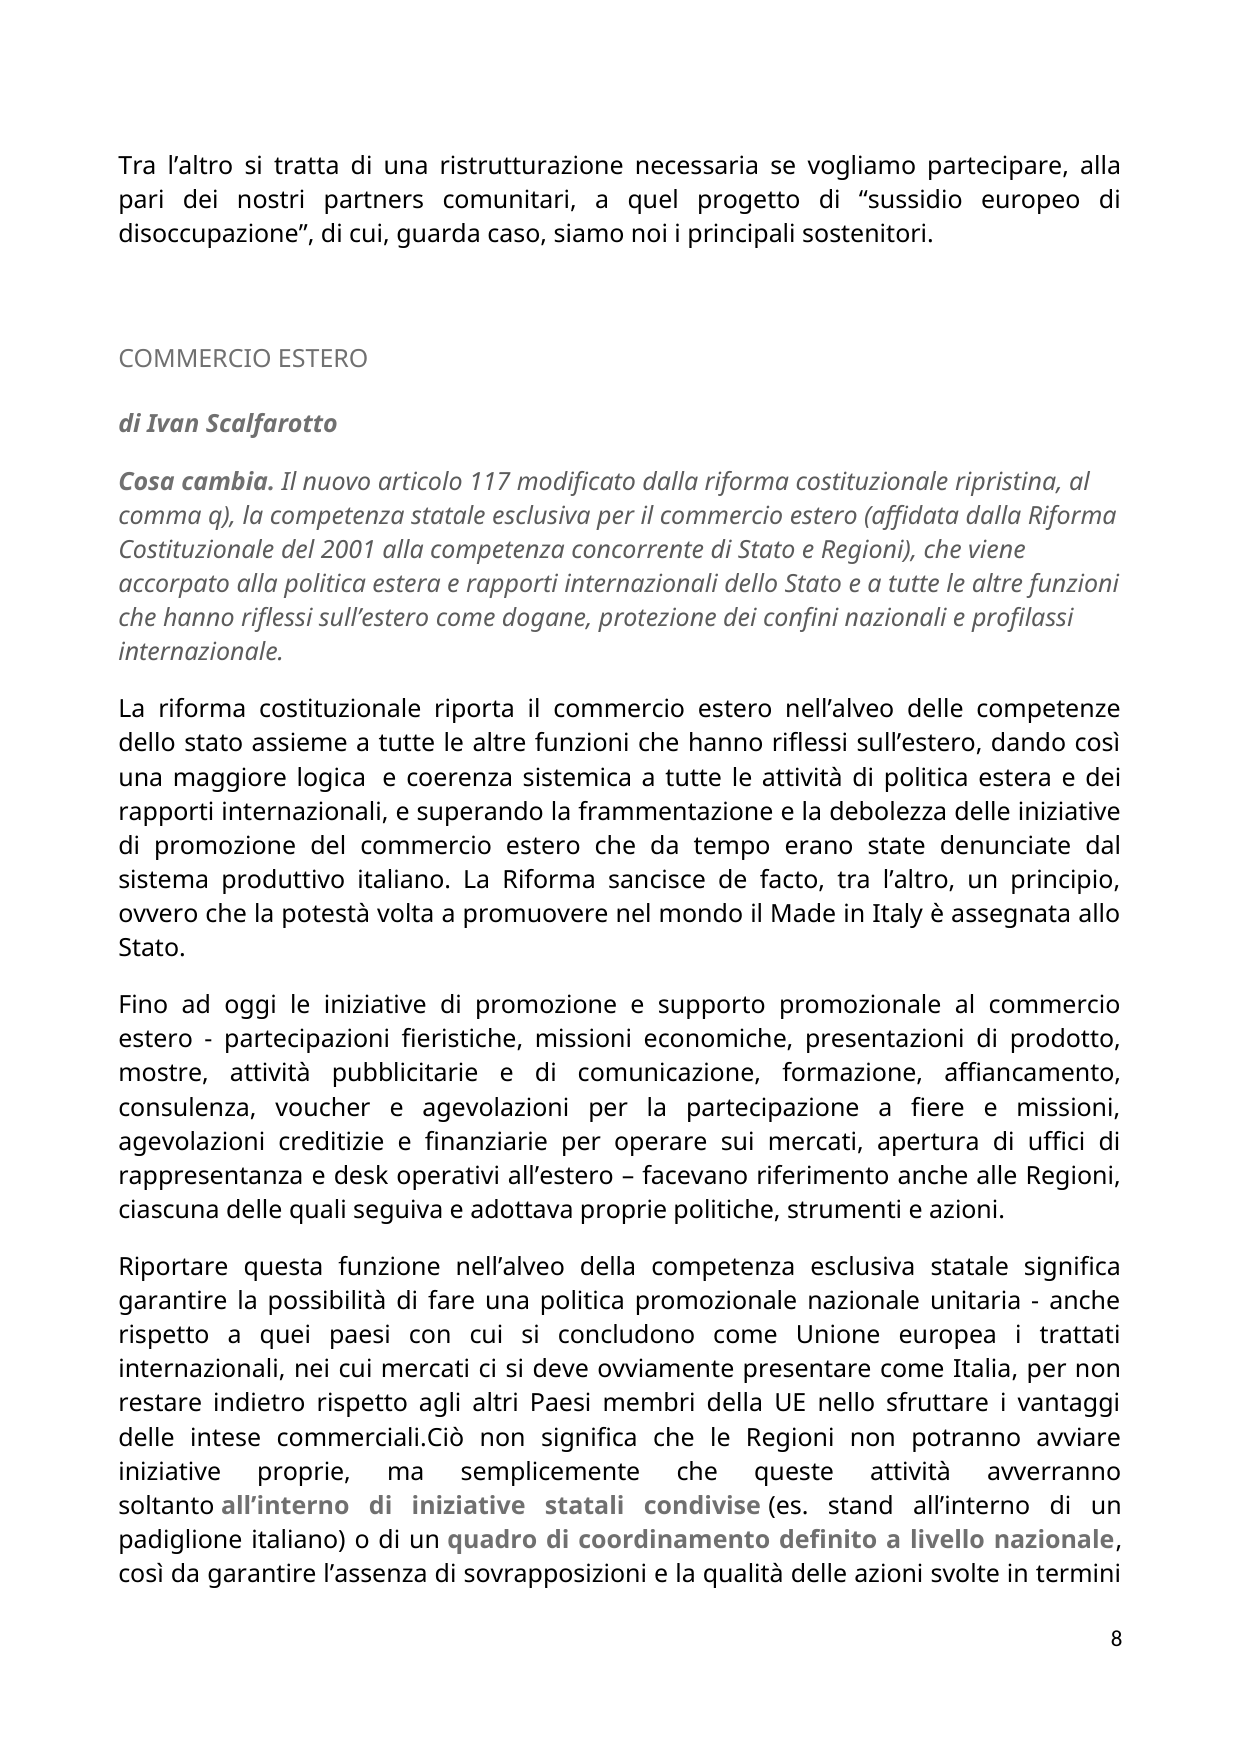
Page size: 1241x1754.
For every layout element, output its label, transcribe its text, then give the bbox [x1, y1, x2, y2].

text Cosa cambia. Il nuovo articolo 117 modificato dalla riforma costituzionale ripristina, al comma q), la competenza statale esclusiva per il commercio estero (affidata dalla Riforma Costituzionale del 2001 alla competenza concorrente di Stato e Regioni), che viene accorpato alla politica estera e rapporti internazionali dello Stato e a tutte le altre funzioni che hanno riflessi sull’estero come dogane, protezione dei confini nazionali e profilassi internazionale. [118, 463, 1122, 668]
text La riforma costituzionale riporta il commercio estero nell’alveo delle competenze dello stato assieme a tutte le altre funzioni che hanno riflessi sull’estero, dando così una maggiore logica e coerenza sistemica a tutte le attività di politica estera e dei rapporti internazionali, e superando la frammentazione e la debolezza delle iniziative di promozione del commercio estero che da tempo erano state denunciate dal sistema produttivo italiano. La Riforma sancisce de facto, tra l’altro, un principio, ovvero che la potestà volta a promuovere nel mondo il Made in Italy è assegnata allo Stato. [118, 691, 1122, 963]
text COMMERCIO ESTERO [118, 320, 1122, 374]
text Fino ad oggi le iniziative di promozione e supporto promozionale al commercio estero - partecipazioni fieristiche, missioni economiche, presentazioni di prodotto, mostre, attività pubblicitarie e di comunicazione, formazione, affiancamento, consulenza, voucher e agevolazioni per la partecipazione a fiere e missioni, agevolazioni creditizie e finanziarie per operare sui mercati, apertura di uffici di rappresentanza e desk operativi all’estero – facevano riferimento anche alle Regioni, ciascuna delle quali seguiva e adottava proprie politiche, strumenti e azioni. [118, 987, 1122, 1225]
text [118, 1249, 1122, 1589]
text di Ivan Scalfarotto [118, 406, 1122, 440]
text Tra l’altro si tratta di una ristrutturazione necessaria se vogliamo partecipare, alla pari dei nostri partners comunitari, a quel progetto di “sussidio europeo di disoccupazione”, di cui, guarda caso, siamo noi i principali sostenitori. [118, 148, 1122, 250]
